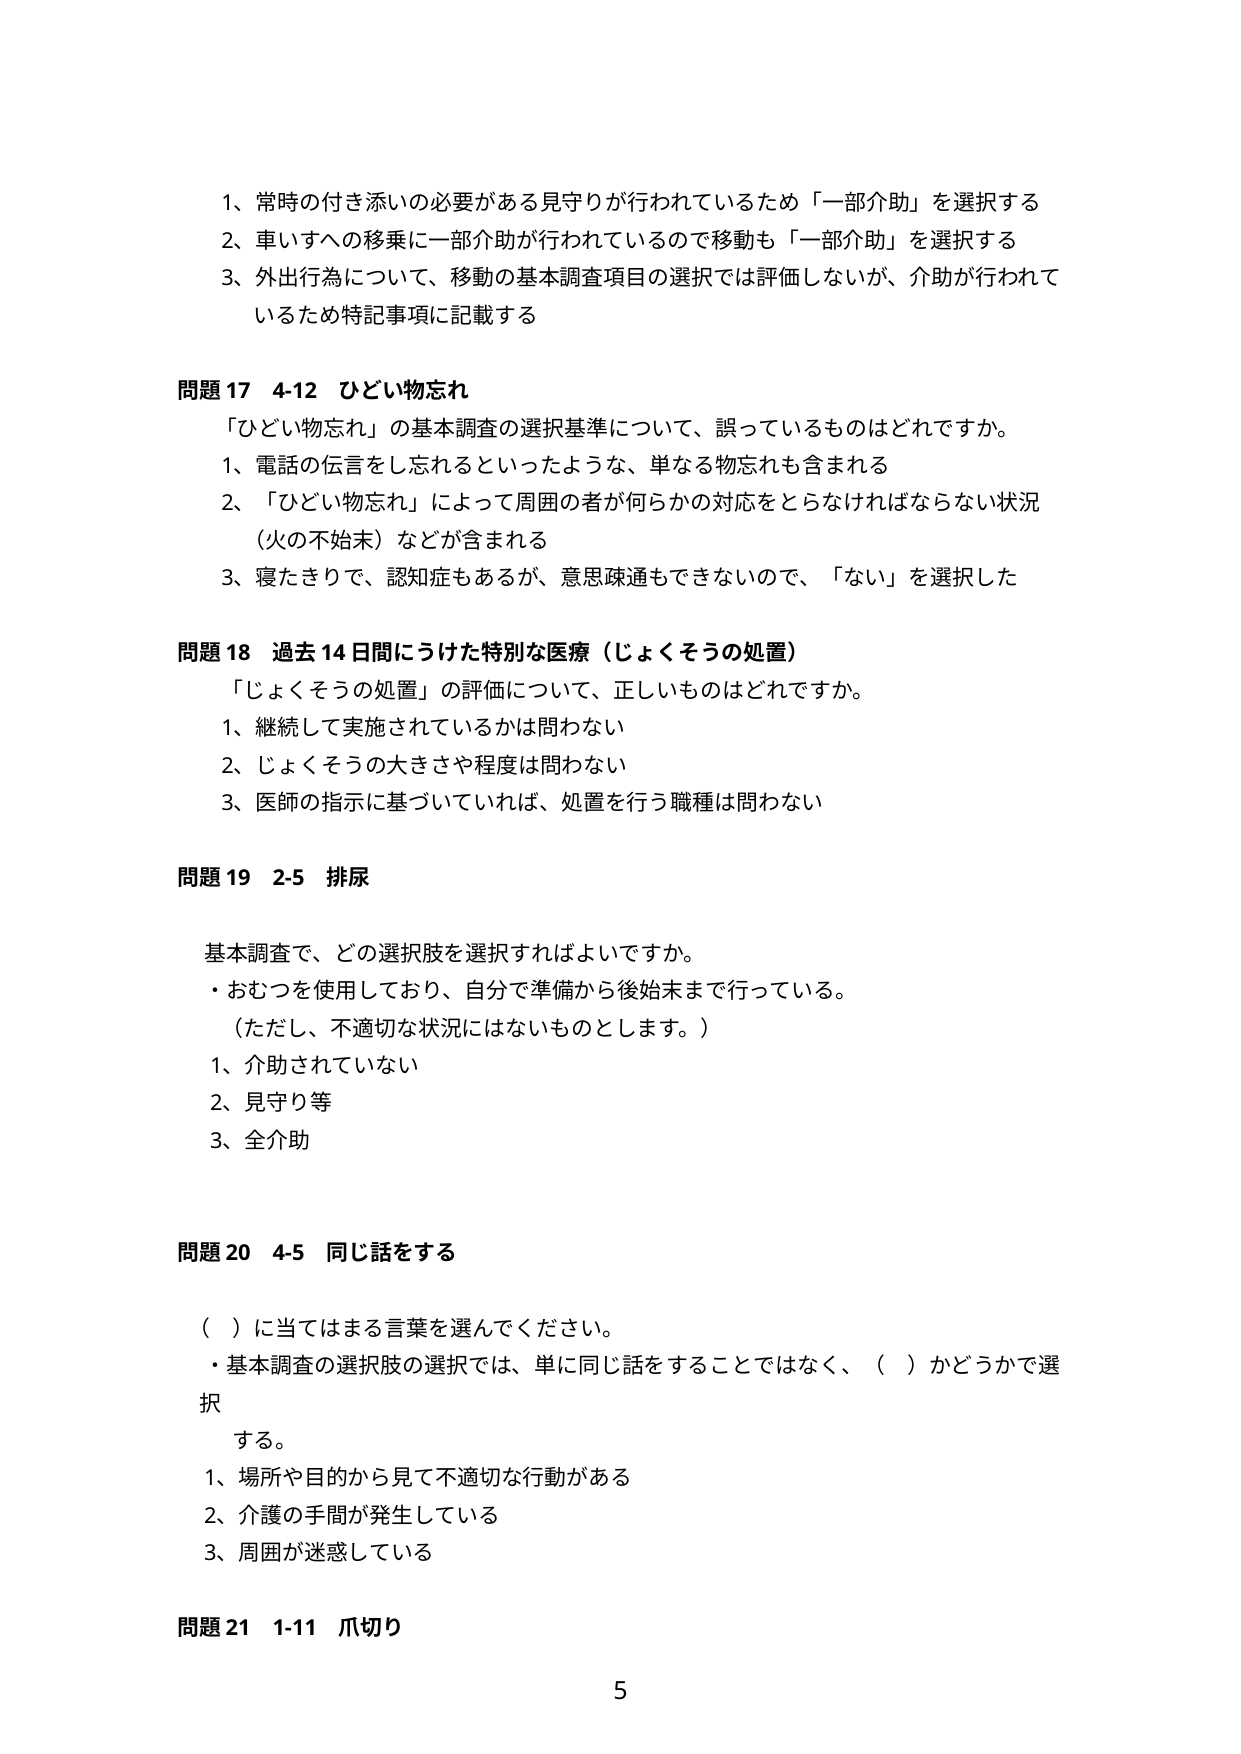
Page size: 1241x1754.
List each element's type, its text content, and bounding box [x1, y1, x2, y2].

text 1、電話の伝言をし忘れるといったような、単なる物忘れも含まれる [177, 445, 1063, 483]
text （ただし、不適切な状況にはないものとします。） [199, 1008, 1063, 1045]
text 問題18 過去14日間にうけた特別な医療（じょくそうの処置） [177, 633, 1063, 670]
text （火の不始末）などが含まれる [243, 520, 1063, 558]
text 問題20 4-5 同じ話をする [177, 1233, 1063, 1270]
text 2、介護の手間が発生している [177, 1495, 1063, 1533]
text 問題21 1-11 爪切り [177, 1608, 1063, 1645]
text （ ）に当てはまる言葉を選んでください。 [177, 1308, 1063, 1345]
text 1、常時の付き添いの必要がある見守りが行われているため「一部介助」を選択する [177, 183, 1063, 220]
text 1、継続して実施されているかは問わない [177, 708, 1063, 745]
text 2、車いすへの移乗に一部介助が行われているので移動も「一部介助」を選択する [177, 220, 1063, 258]
text 「じょくそうの処置」の評価について、正しいものはどれですか。 [177, 670, 1063, 708]
text 3、医師の指示に基づいていれば、処置を行う職種は問わない [177, 783, 1063, 820]
text 3、寝たきりで、認知症もあるが、意思疎通もできないので、「ない」を選択した [177, 558, 1063, 595]
text 基本調査で、どの選択肢を選択すればよいですか。 [177, 933, 1063, 970]
text 2、じょくそうの大きさや程度は問わない [177, 745, 1063, 783]
text 3、周囲が迷惑している [177, 1533, 1063, 1570]
text 問題19 2-5 排尿 [177, 858, 1063, 895]
list 「ひどい物忘れ」の基本調査の選択基準について、誤っているものはどれですか。 [215, 408, 1063, 445]
text 2、見守り等 [188, 1083, 1063, 1120]
text 1、場所や目的から見て不適切な行動がある [177, 1458, 1063, 1495]
text 1、介助されていない [188, 1045, 1063, 1083]
text する。 [199, 1420, 1063, 1458]
text 問題17 4-12 ひどい物忘れ [177, 370, 1063, 408]
text ・基本調査の選択肢の選択では、単に同じ話をすることではなく、（ ）かどうかで選択 [177, 1345, 1063, 1420]
text 2、「ひどい物忘れ」によって周囲の者が何らかの対応をとらなければならない状況 [221, 483, 1063, 520]
text 3、全介助 [188, 1120, 1063, 1158]
list 3、外出行為について、移動の基本調査項目の選択では評価しないが、介助が行われて [177, 258, 1063, 295]
text ・おむつを使用しており、自分で準備から後始末まで行っている。 [177, 970, 1063, 1008]
list いるため特記事項に記載する [177, 295, 1063, 333]
